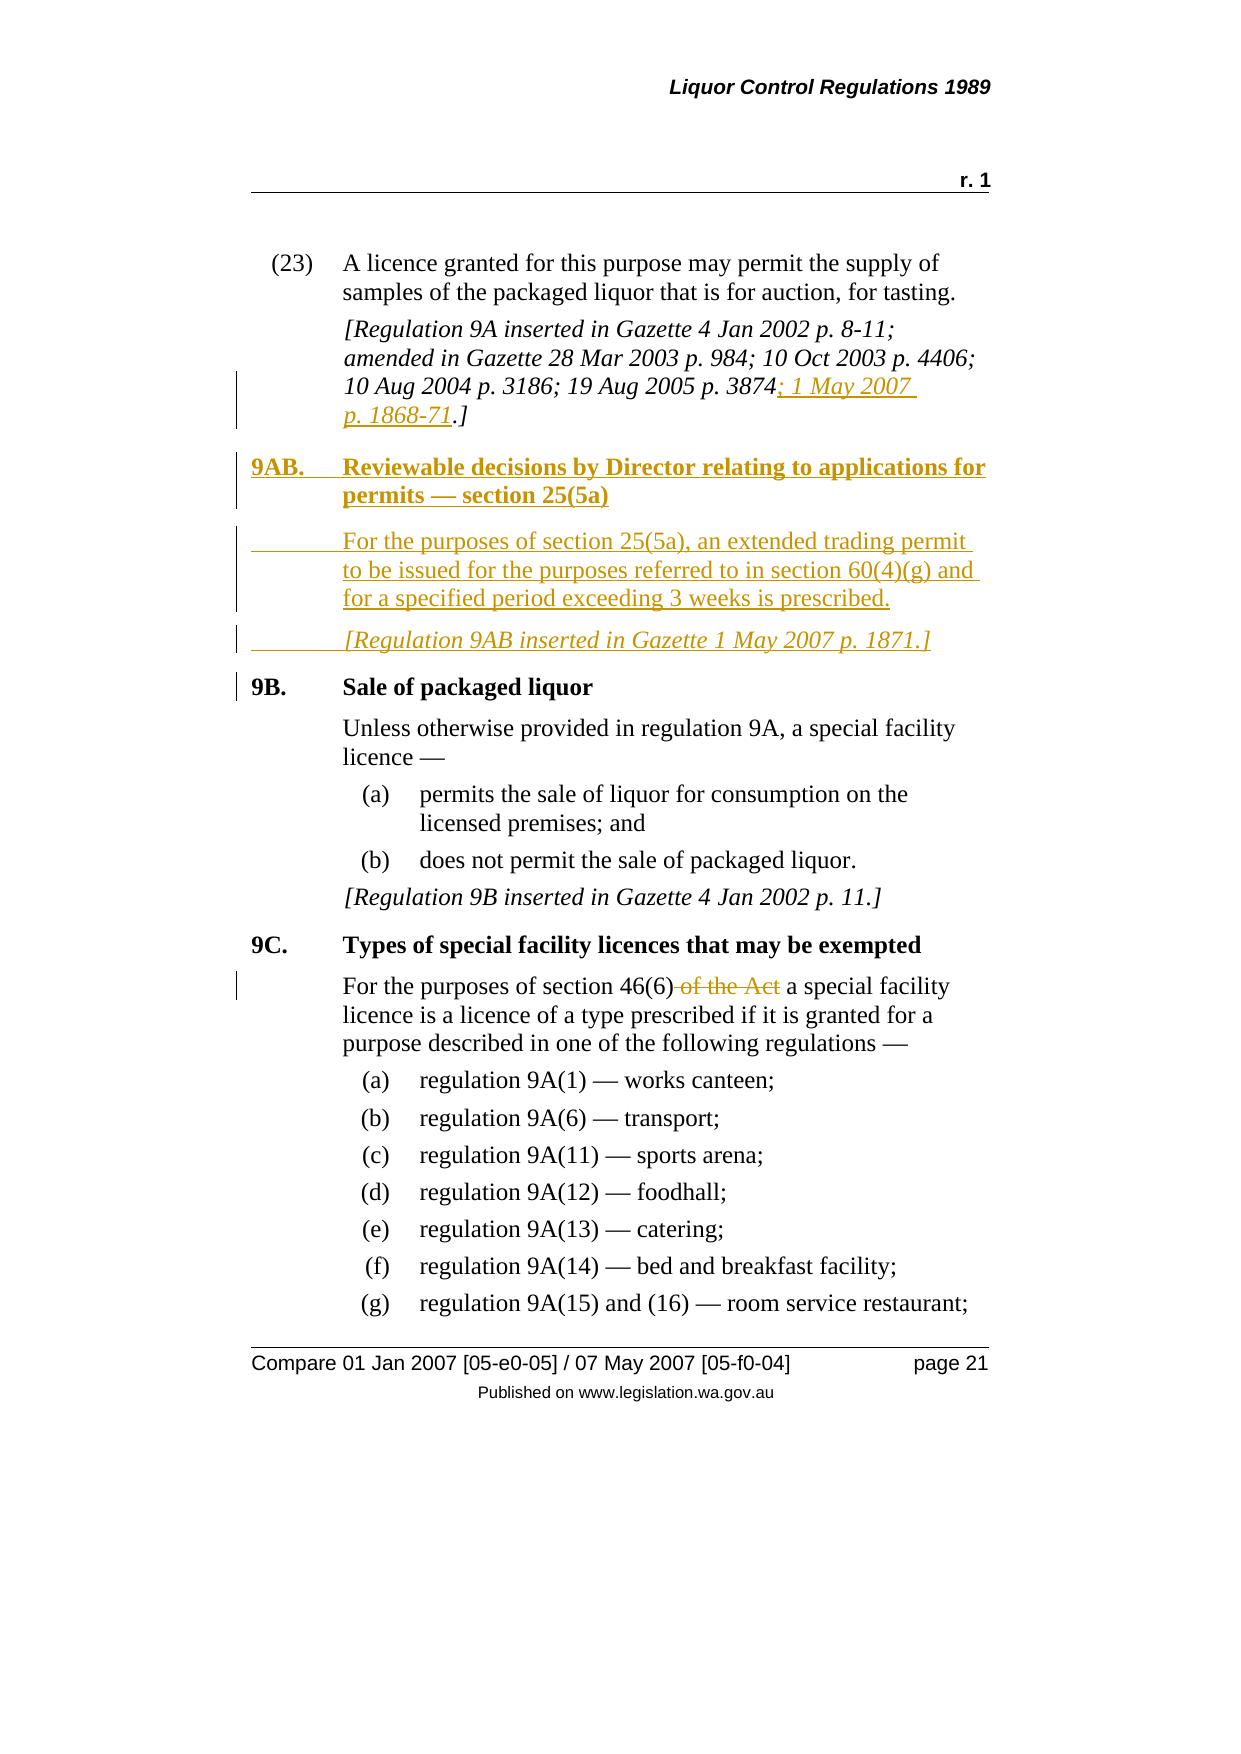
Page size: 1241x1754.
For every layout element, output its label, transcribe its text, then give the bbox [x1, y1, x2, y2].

text Unless otherwise provided in regulation 9A, a special facility licence — [251, 713, 989, 771]
text (a) regulation 9A(1) — works canteen; [251, 1066, 989, 1094]
text [Regulation 9A inserted in Gazette 4 Jan 2002 p. 8-11; amended in Gazette 28 Mar 2003 p. 984; 10 Oct 2003 p. 4406; 10 Aug 2004 p. 3186; 19 Aug 2005 p. 3874.] [251, 314, 989, 429]
text (c) regulation 9A(11) — sports arena; [251, 1140, 989, 1168]
text For the purposes of section 46(6) a special facility licence is a licence of a type prescribed if it is granted for a purpose described in one of the following regulations — [251, 971, 989, 1057]
text (f) regulation 9A(14) — bed and breakfast facility; [251, 1251, 989, 1280]
text (g) regulation 9A(15) and (16) — room service restaurant; [251, 1288, 989, 1317]
subtitle 9B. Sale of packaged liquor [251, 672, 989, 701]
text [Regulation 9B inserted in Gazette 4 Jan 2002 p. 11.] [251, 882, 989, 911]
text (b) regulation 9A(6) — transport; [251, 1103, 989, 1131]
text (e) regulation 9A(13) — catering; [251, 1214, 989, 1243]
text (23) A licence granted for this purpose may permit the supply of samples of the packaged liquor that is for auction, for tasting. [251, 248, 989, 306]
subtitle 9C. Types of special facility licences that may be exempted [251, 930, 989, 958]
text (b) does not permit the sale of packaged liquor. [251, 845, 989, 874]
text (d) regulation 9A(12) — foodhall; [251, 1177, 989, 1206]
text (a) permits the sale of liquor for consumption on the licensed premises; and [251, 779, 989, 837]
